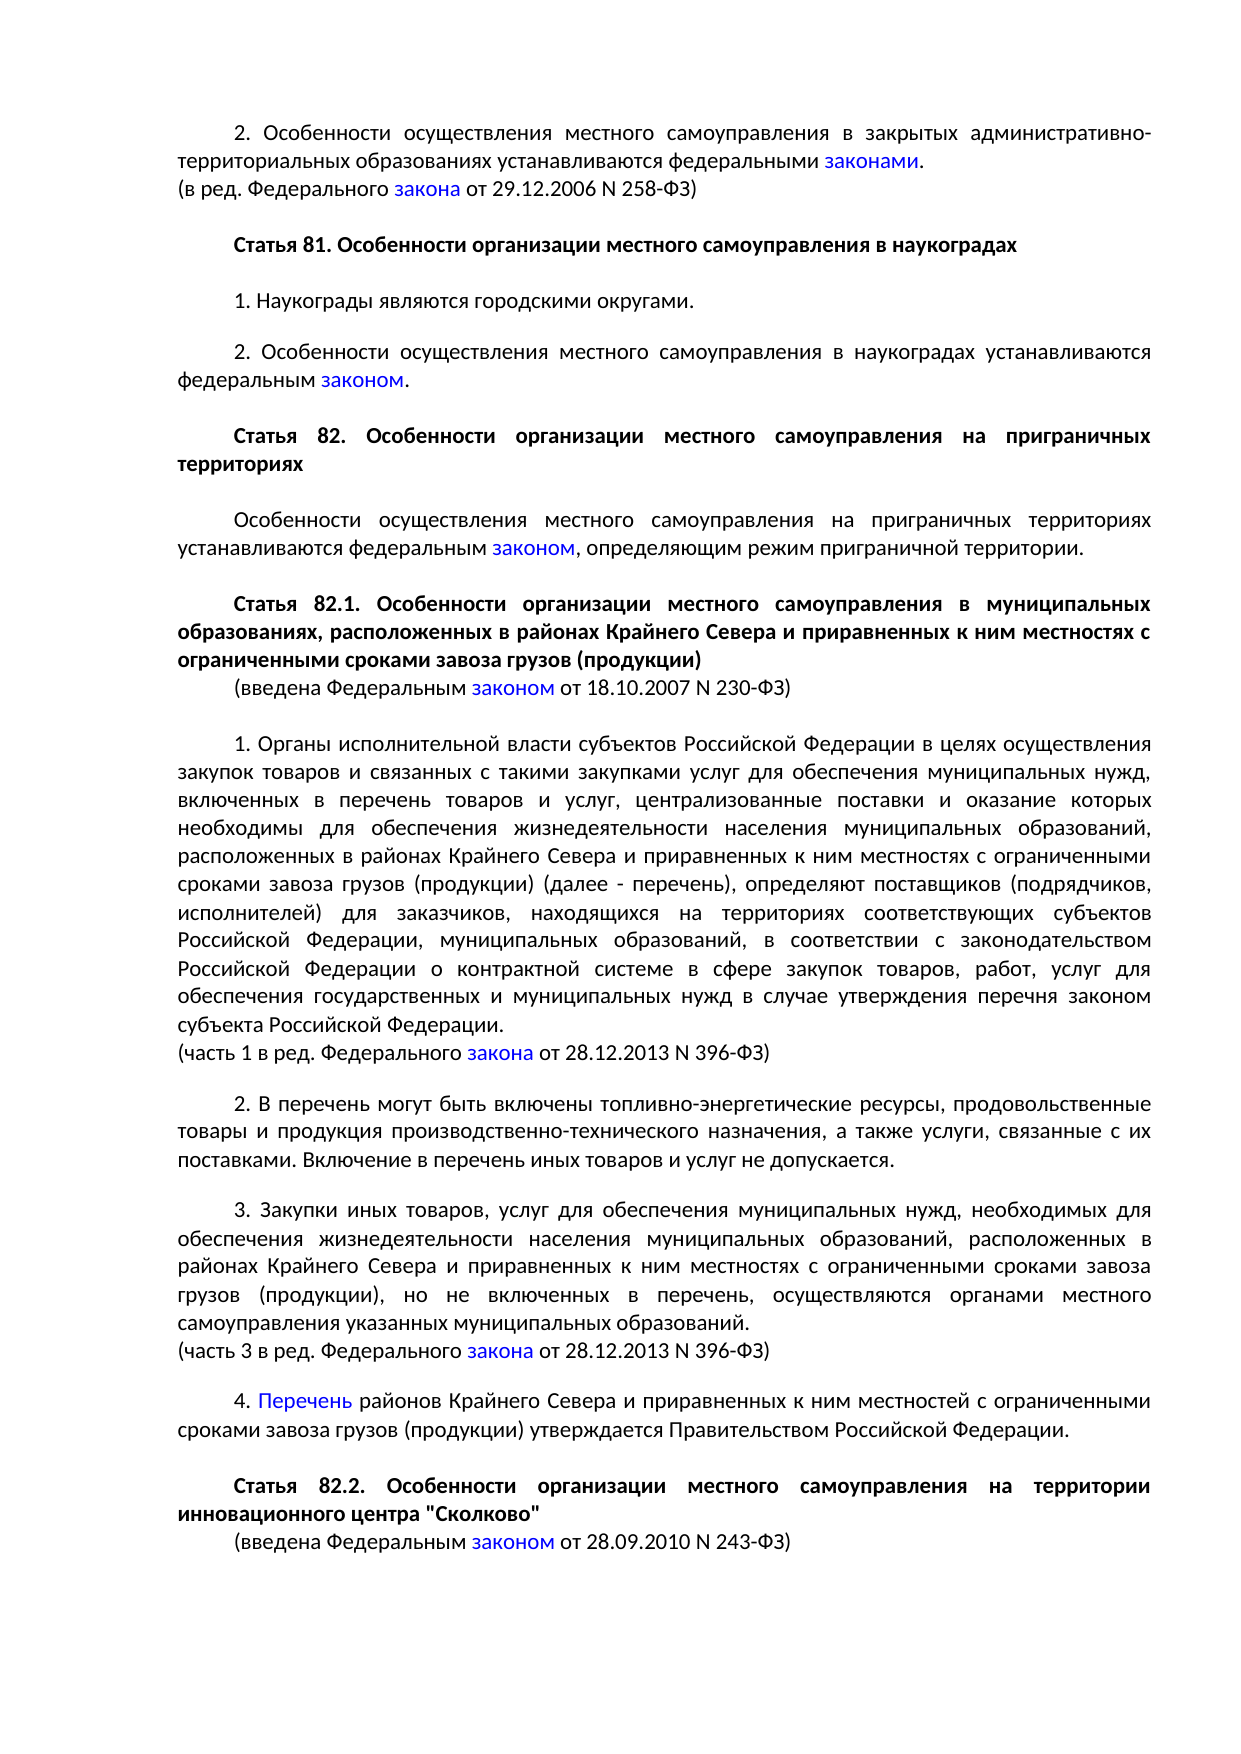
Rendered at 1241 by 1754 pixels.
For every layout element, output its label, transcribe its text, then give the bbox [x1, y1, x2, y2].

text 2. В перечень могут быть включены топливно-энергетические ресурсы, продовольственные товары и продукция производственно-технического назначения, а также услуги, связанные с их поставками. Включение в перечень иных товаров и услуг не допускается. [177, 1089, 1152, 1173]
text 2. Особенности осуществления местного самоуправления в закрытых административно-территориальных образованиях устанавливаются федеральными законами. [177, 118, 1152, 174]
text Статья 81. Особенности организации местного самоуправления в наукоградах [177, 230, 1152, 258]
text 2. Особенности осуществления местного самоуправления в наукоградах устанавливаются федеральным законом. [177, 337, 1152, 393]
text (введена Федеральным законом от 18.10.2007 N 230-ФЗ) [177, 673, 1152, 701]
text 4. Перечень районов Крайнего Севера и приравненных к ним местностей с ограниченными сроками завоза грузов (продукции) утверждается Правительством Российской Федерации. [177, 1387, 1152, 1443]
text (в ред. Федерального закона от 29.12.2006 N 258-ФЗ) [177, 174, 1152, 202]
text Особенности осуществления местного самоуправления на приграничных территориях устанавливаются федеральным законом, определяющим режим приграничной территории. [177, 505, 1152, 561]
text (введена Федеральным законом от 28.09.2010 N 243-ФЗ) [177, 1527, 1152, 1555]
text Статья 82. Особенности организации местного самоуправления на приграничных территориях [177, 421, 1152, 477]
text 1. Наукограды являются городскими округами. [177, 286, 1152, 314]
text 1. Органы исполнительной власти субъектов Российской Федерации в целях осуществления закупок товаров и связанных с такими закупками услуг для обеспечения муниципальных нужд, включенных в перечень товаров и услуг, централизованные поставки и оказание которых необходимы для обеспечения жизнедеятельности населения муниципальных образований, расположенных в районах Крайнего Севера и приравненных к ним местностях с ограниченными сроками завоза грузов (продукции) (далее - перечень), определяют поставщиков (подрядчиков, исполнителей) для заказчиков, находящихся на территориях соответствующих субъектов Российской Федерации, муниципальных образований, в соответствии с законодательством Российской Федерации о контрактной системе в сфере закупок товаров, работ, услуг для обеспечения государственных и муниципальных нужд в случае утверждения перечня законом субъекта Российской Федерации. [177, 729, 1152, 1038]
text (часть 1 в ред. Федерального закона от 28.12.2013 N 396-ФЗ) [177, 1038, 1152, 1066]
text (часть 3 в ред. Федерального закона от 28.12.2013 N 396-ФЗ) [177, 1336, 1152, 1364]
text Статья 82.2. Особенности организации местного самоуправления на территории инновационного центра "Сколково" [177, 1471, 1152, 1527]
text Статья 82.1. Особенности организации местного самоуправления в муниципальных образованиях, расположенных в районах Крайнего Севера и приравненных к ним местностях с ограниченными сроками завоза грузов (продукции) [177, 589, 1152, 673]
text 3. Закупки иных товаров, услуг для обеспечения муниципальных нужд, необходимых для обеспечения жизнедеятельности населения муниципальных образований, расположенных в районах Крайнего Севера и приравненных к ним местностях с ограниченными сроками завоза грузов (продукции), но не включенных в перечень, осуществляются органами местного самоуправления указанных муниципальных образований. [177, 1196, 1152, 1336]
